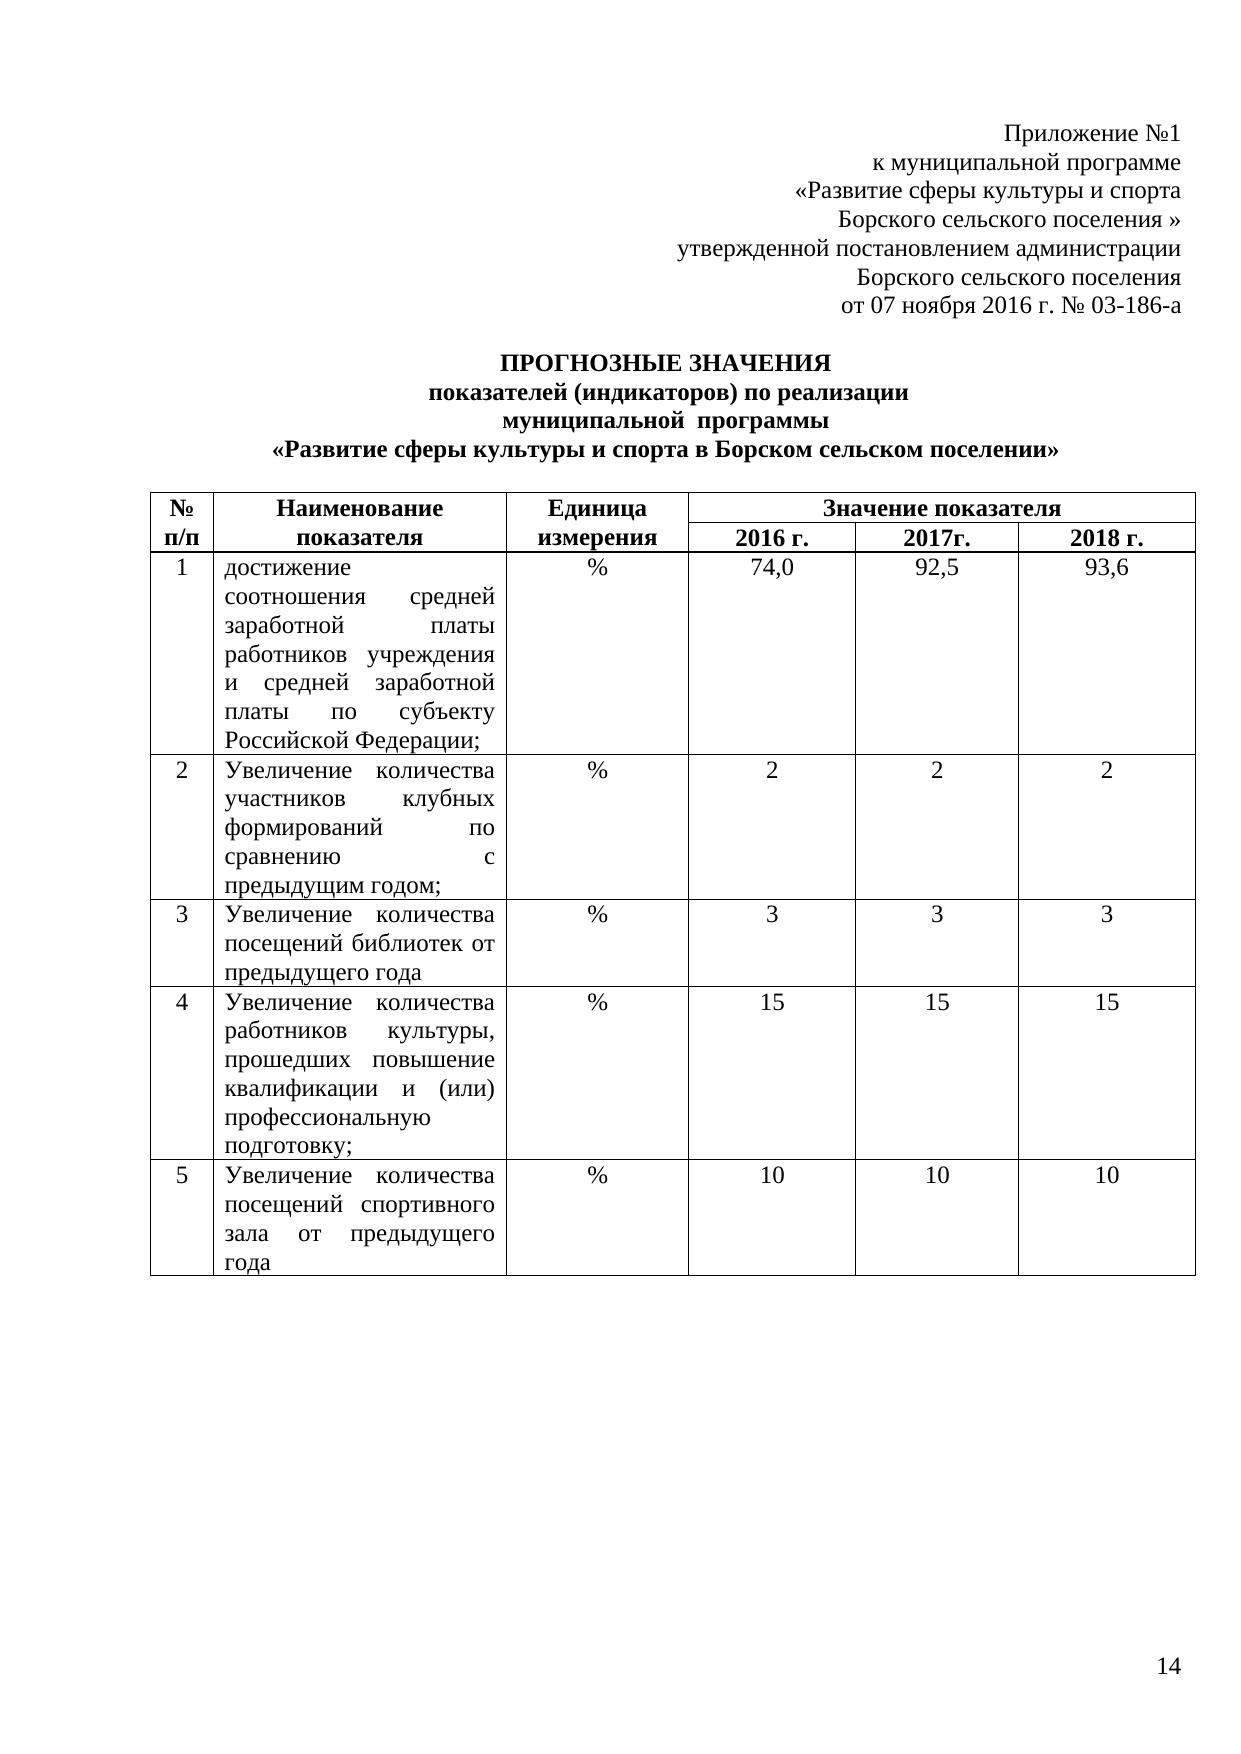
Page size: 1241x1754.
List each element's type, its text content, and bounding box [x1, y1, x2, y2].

text Борского сельского поселения [150, 262, 1181, 291]
table_cell Увеличение количества посещений спортивного зала от предыдущего года [214, 1160, 506, 1275]
table_cell Увеличение количества участников клубных формирований по сравнению с предыдущим годом; [214, 755, 506, 898]
text показателей (индикаторов) по реализации [150, 377, 1181, 406]
table_header Значение показателя [689, 493, 1195, 522]
text к муниципальной программе [150, 147, 1181, 176]
text Борского сельского поселения » [150, 204, 1181, 233]
text ПРОГНОЗНЫЕ ЗНАЧЕНИЯ [150, 348, 1181, 377]
text от 07 ноября . № 03-186-а [150, 291, 1181, 319]
table_cell 10 [689, 1160, 855, 1275]
table_cell 74,0 [689, 553, 855, 754]
table_cell 3 [856, 900, 1018, 986]
table_cell 2 [856, 755, 1018, 898]
table_cell 10 [856, 1160, 1018, 1275]
table_cell 15 [689, 987, 855, 1159]
table_cell % [507, 1160, 688, 1275]
table_cell 15 [1019, 987, 1195, 1159]
table_cell % [507, 553, 688, 754]
table_cell % [507, 755, 688, 898]
table_cell % [507, 900, 688, 986]
text утвержденной постановлением администрации [150, 233, 1181, 262]
table_cell 4 [151, 987, 213, 1159]
table_cell 2 [1019, 755, 1195, 898]
table_cell . [1019, 523, 1195, 551]
table_cell Увеличение количества посещений библиотек от предыдущего года [214, 900, 506, 986]
table_header № п/п [151, 493, 213, 551]
table_cell 2017г. [856, 523, 1018, 551]
text «Развитие сферы культуры и спорта [150, 176, 1181, 204]
table_cell 93,6 [1019, 553, 1195, 754]
table_header Единица измерения [507, 493, 688, 551]
table_cell 3 [1019, 900, 1195, 986]
table_header Наименование показателя [214, 493, 506, 551]
text муниципальной программы [150, 406, 1181, 434]
table_cell достижение соотношения средней заработной платы работников учреждения и средней заработной платы по субъекту Российской Федерации; [214, 553, 506, 754]
table_cell 15 [856, 987, 1018, 1159]
table_cell 3 [689, 900, 855, 986]
table_cell 2 [689, 755, 855, 898]
table_cell 5 [151, 1160, 213, 1275]
table_cell 3 [151, 900, 213, 986]
table_cell 2 [151, 755, 213, 898]
text «Развитие сферы культуры и спорта в Борском сельском поселении» [150, 434, 1181, 463]
table_cell 10 [1019, 1160, 1195, 1275]
table_cell Увеличение количества работников культуры, прошедших повышение квалификации и (или) профессиональную подготовку; [214, 987, 506, 1159]
table_cell % [507, 987, 688, 1159]
table_cell 1 [151, 553, 213, 754]
text Приложение №1 [150, 118, 1181, 147]
table_cell . [689, 523, 855, 551]
table_cell 92,5 [856, 553, 1018, 754]
